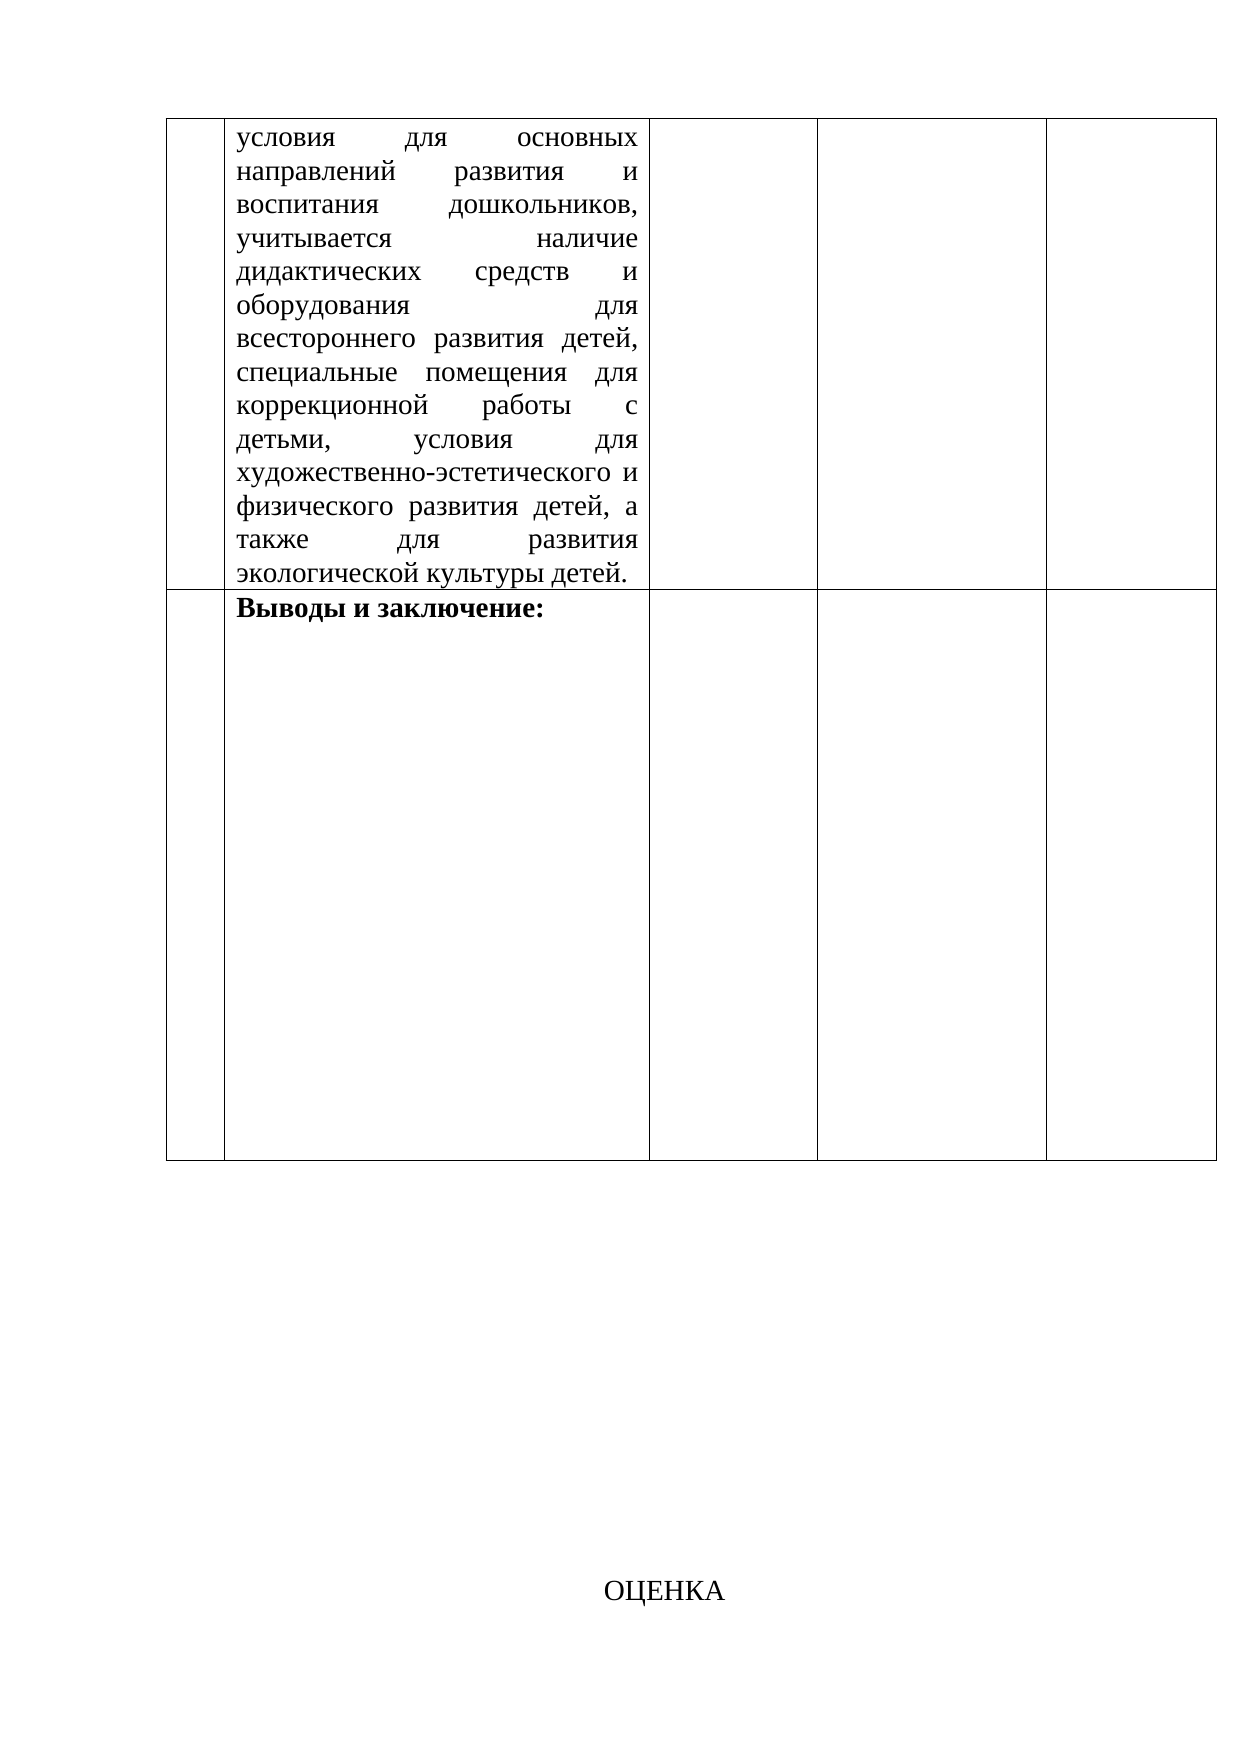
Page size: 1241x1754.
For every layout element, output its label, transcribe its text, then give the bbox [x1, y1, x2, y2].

table_cell [167, 590, 224, 1160]
table_cell [650, 590, 817, 1160]
table_cell [1047, 119, 1216, 589]
table_cell Выводы и заключение: [225, 590, 649, 1160]
table_cell [818, 119, 1046, 589]
table_cell [1047, 590, 1216, 1160]
table_cell [818, 590, 1046, 1160]
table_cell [225, 119, 649, 589]
text ОЦЕНКА [177, 1573, 1152, 1607]
table_cell [650, 119, 817, 589]
